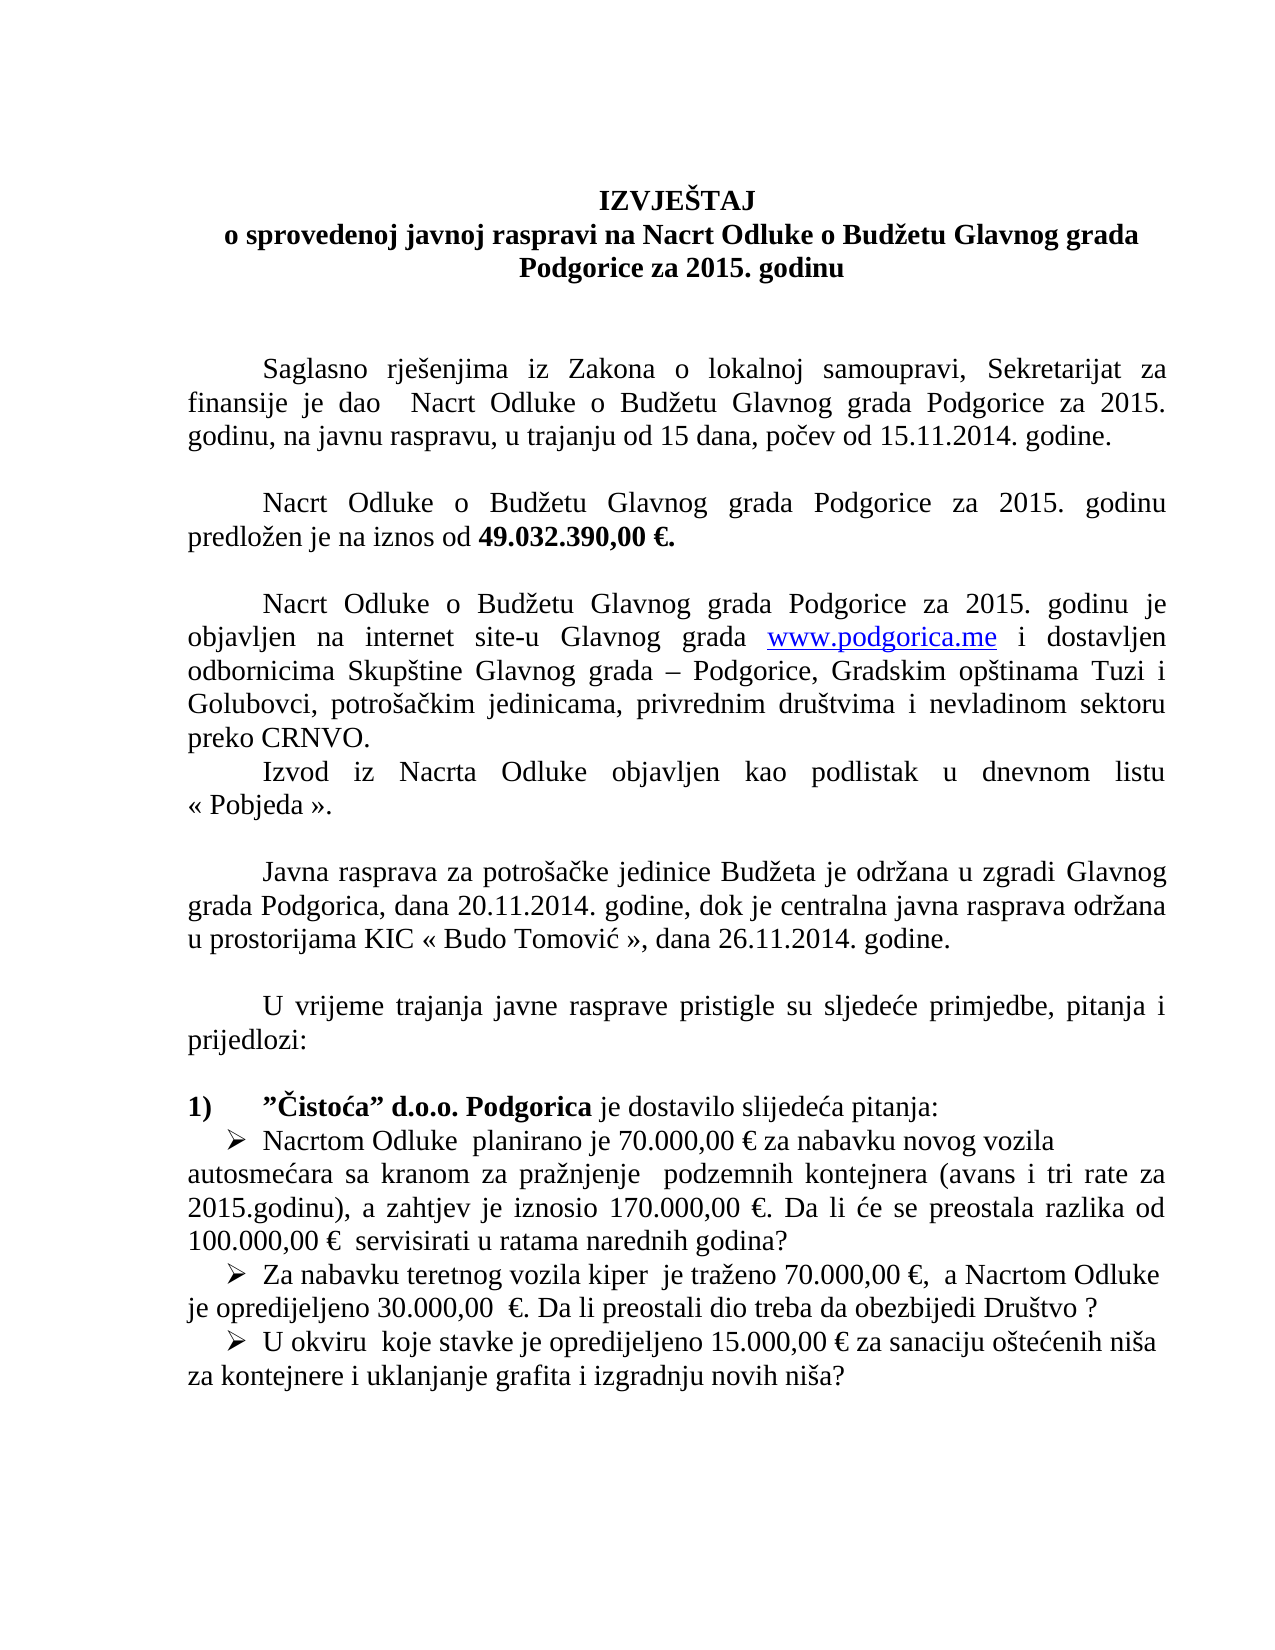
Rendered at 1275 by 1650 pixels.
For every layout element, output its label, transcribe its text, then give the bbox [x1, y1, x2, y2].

text za kontejnere i uklanjanje grafita i izgradnju novih niša? [187, 1358, 1167, 1391]
list ”Čistoća” d.o.o. Podgorica je dostavilo slijedeća pitanja: [187, 1089, 1167, 1123]
text U vrijeme trajanja javne rasprave pristigle su sljedeće primjedbe, pitanja i prijedlozi: [187, 988, 1167, 1056]
text o sprovedenoj javnoj raspravi na Nacrt Odluke o Budžetu Glavnog grada Podgorice za 2015. godinu [159, 217, 1204, 284]
text je opredijeljeno 30.000,00 €. Da li preostali dio treba da obezbijedi Društvo ? [187, 1291, 1167, 1324]
text Nacrt Odluke o Budžetu Glavnog grada Podgorice za 2015. godinu je objavljen na internet site-u Glavnog grada www.podgorica.me i dostavljen odbornicima Skupštine Glavnog grada – Podgorice, Gradskim opštinama Tuzi i Golubovci, potrošačkim jedinicama, privrednim društvima i nevladinom sektoru preko CRNVO. [187, 586, 1167, 754]
text Izvod iz Nacrta Odluke objavljen kao podlistak u dnevnom listu « Pobjeda ». [187, 754, 1167, 821]
list U okviru koje stavke je opredijeljeno 15.000,00 € za sanaciju oštećenih niša [225, 1324, 1167, 1358]
text autosmećara sa kranom za pražnjenje podzemnih kontejnera (avans i tri rate za 2015.godinu), a zahtjev je iznosio 170.000,00 €. Da li će se preostala razlika od 100.000,00 € servisirati u ratama narednih godina? [187, 1156, 1167, 1257]
text IZVJEŠTAJ [187, 183, 1167, 217]
text Javna rasprava za potrošačke jedinice Budžeta je održana u zgradi Glavnog grada Podgorica, dana 20.11.2014. godine, dok je centralna javna rasprava održana u prostorijama KIC « Budo Tomović », dana 26.11.2014. godine. [187, 854, 1167, 955]
list Nacrtom Odluke planirano je 70.000,00 € za nabavku novog vozila [225, 1123, 1167, 1156]
text Nacrt Odluke o Budžetu Glavnog grada Podgorice za 2015. godinu predložen je na iznos od 49.032.390,00 €. [187, 485, 1167, 552]
text Saglasno rješenjima iz Zakona o lokalnoj samoupravi, Sekretarijat za finansije je dao Nacrt Odluke o Budžetu Glavnog grada Podgorice za 2015. godinu, na javnu raspravu, u trajanju od 15 dana, počev od 15.11.2014. godine. [187, 351, 1167, 452]
list Za nabavku teretnog vozila kiper je traženo 70.000,00 €, a Nacrtom Odluke [225, 1257, 1167, 1291]
